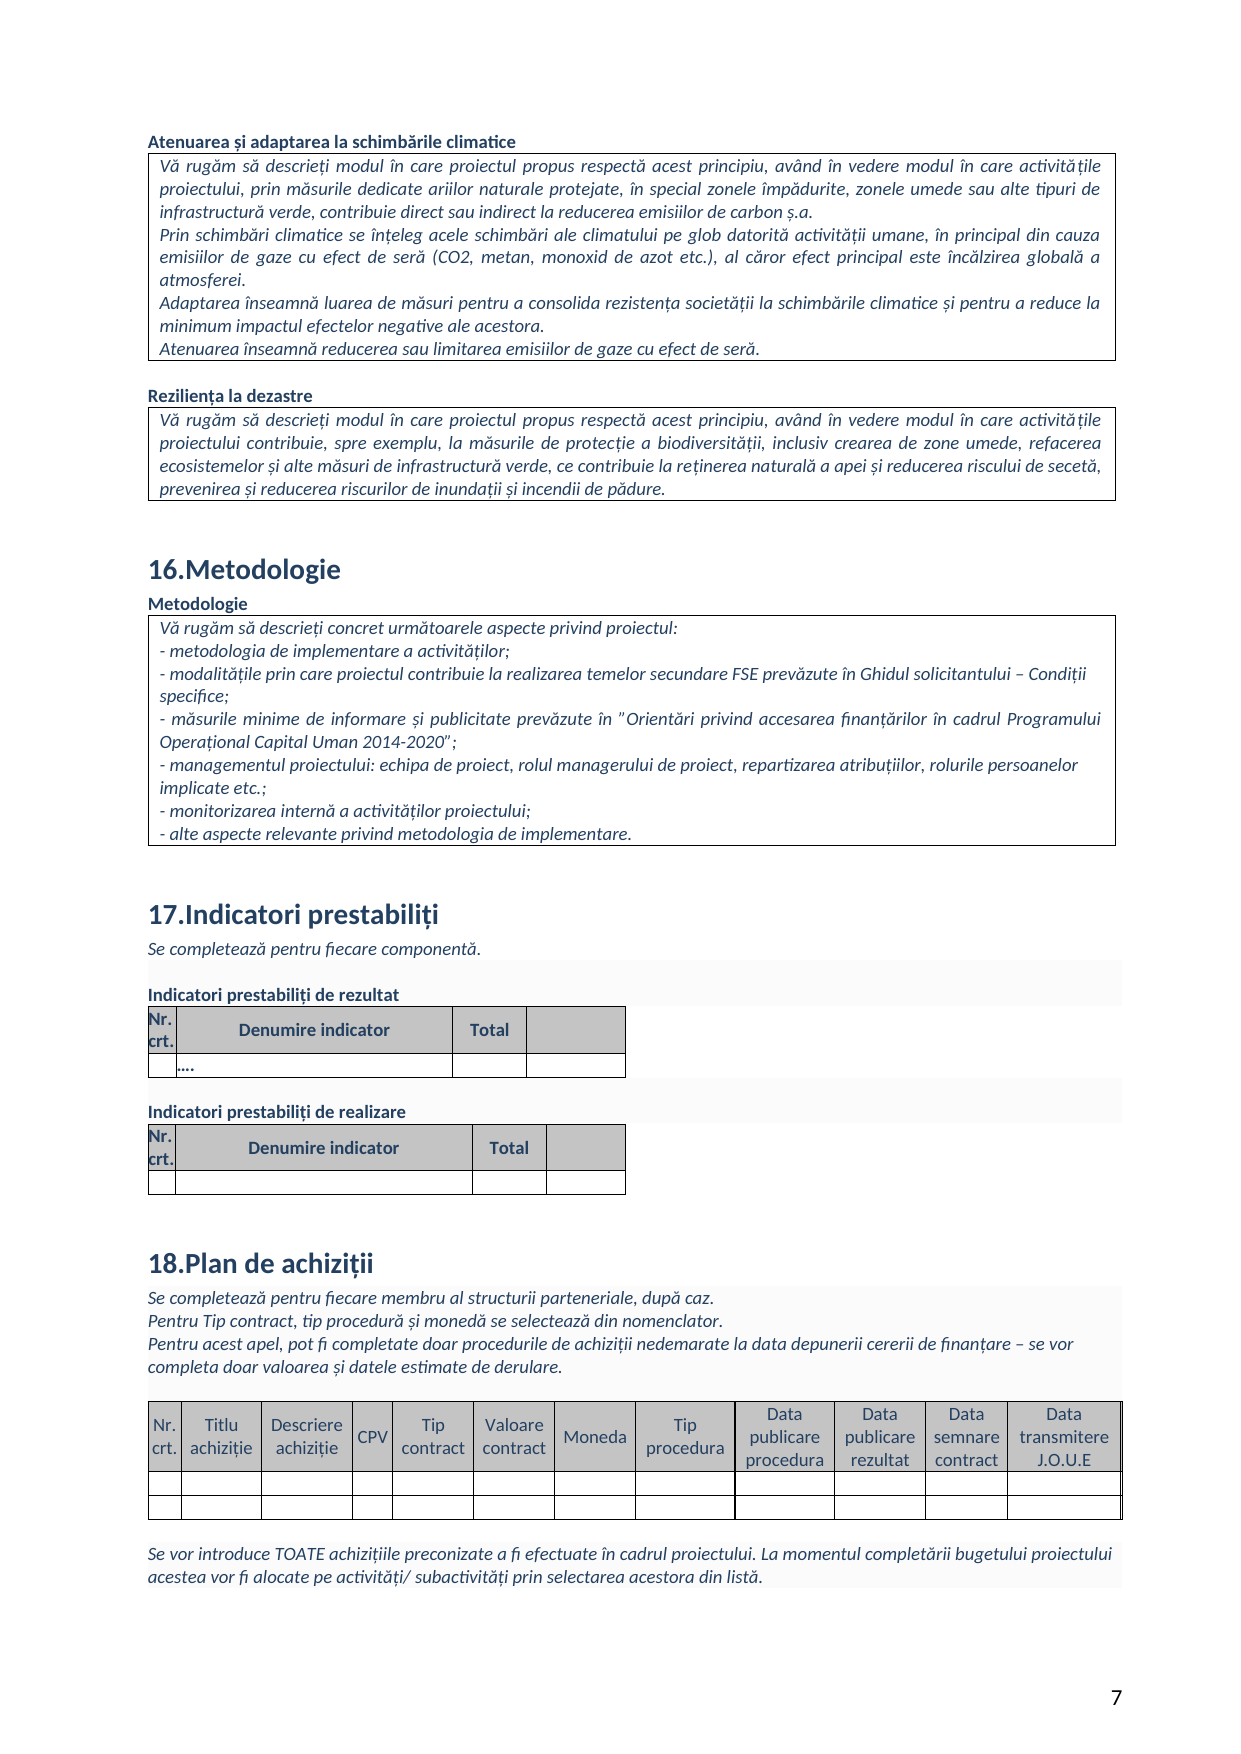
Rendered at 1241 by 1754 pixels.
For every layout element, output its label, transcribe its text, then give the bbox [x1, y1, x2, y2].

table_cell [393, 1472, 473, 1494]
text Se vor introduce TOATE achizițiile preconizate a fi efectuate în cadrul proiectului. La momentul completării bugetului proiectului acestea vor fi alocate pe activități/ subactivități prin selectarea acestora din listă. [148, 1542, 1122, 1588]
table_cell [353, 1472, 392, 1494]
table_header [527, 1007, 625, 1053]
text Indicatori prestabiliți de realizare [148, 1101, 1122, 1123]
table_cell [182, 1496, 261, 1518]
table_header Data publicare rezultat [835, 1402, 925, 1471]
table_header Vă rugăm să descrieți concret următoarele aspecte privind proiectul: - metodologia de implementare a activităților; - modalitățile prin care proiectul contribuie la realizarea temelor secundare FSE prevăzute în Ghidul solicitantului – Condiții specifice; - măsurile minime de informare și publicitate prevăzute în ”Orientări privind accesarea finanțărilor în cadrul Programului Operațional Capital Uman 2014-2020”; - managementul proiectului: echipa de proiect, rolul managerului de proiect, repartizarea atribuțiilor, rolurile persoanelor implicate etc.; - monitorizarea internă a activităților proiectului; - alte aspecte relevante privind metodologia de implementare. [149, 616, 1115, 845]
table_cell [926, 1472, 1007, 1494]
table_header Data semnare contract [926, 1402, 1007, 1471]
text Se completează pentru fiecare componentă. [148, 937, 1122, 960]
table_cell [835, 1472, 925, 1494]
table_cell [393, 1496, 473, 1518]
table_cell [736, 1472, 834, 1494]
table_header Moneda [555, 1402, 635, 1471]
table_header Nr. crt. [149, 1125, 175, 1170]
subtitle 16.Metodologie [148, 551, 1122, 587]
table_cell [262, 1496, 352, 1518]
table_cell [262, 1472, 352, 1494]
table_cell [736, 1496, 834, 1518]
table_header Descriere achiziție [262, 1402, 352, 1471]
text Indicatori prestabiliți de rezultat [148, 983, 1122, 1006]
table_cell [474, 1496, 554, 1518]
text Pentru acest apel, pot fi completate doar procedurile de achiziții nedemarate la data depunerii cererii de finanțare – se vor completa doar valoarea și datele estimate de derulare. [148, 1332, 1122, 1378]
table_cell [835, 1496, 925, 1518]
table_cell [1008, 1496, 1120, 1518]
table_cell [149, 1171, 175, 1194]
text Reziliența la dezastre [148, 384, 1122, 407]
table_cell [453, 1054, 526, 1077]
table_header Data publicare procedura [736, 1402, 834, 1471]
table_header Valoare contract [474, 1402, 554, 1471]
table_cell [1008, 1472, 1120, 1494]
text Atenuarea și adaptarea la schimbările climatice [148, 130, 1122, 153]
text Metodologie [148, 592, 1122, 615]
table_header Nr. crt. [149, 1007, 176, 1053]
table_header Nr. crt. [149, 1402, 181, 1471]
table_header [547, 1125, 625, 1170]
table_cell [182, 1472, 261, 1494]
table_cell [636, 1472, 734, 1494]
subtitle 18.Plan de achiziții [148, 1245, 1122, 1281]
table_cell [555, 1472, 635, 1494]
table_header Total [473, 1125, 546, 1170]
table_header Vă rugăm să descrieți modul în care proiectul propus respectă acest principiu, având în vedere modul în care activităţile proiectului contribuie, spre exemplu, la măsurile de protecţie a biodiversităţii, inclusiv crearea de zone umede, refacerea ecosistemelor și alte măsuri de infrastructură verde, ce contribuie la reţinerea naturală a apei și reducerea riscului de secetă, prevenirea și reducerea riscurilor de inundații și incendii de pădure. [149, 408, 1115, 500]
table_cell [527, 1054, 625, 1077]
table_cell [353, 1496, 392, 1518]
table_cell [636, 1496, 734, 1518]
table_cell [176, 1171, 472, 1194]
table_header CPV [353, 1402, 392, 1471]
table_cell [149, 1054, 176, 1077]
table_header Data transmitere J.O.U.E [1008, 1402, 1120, 1471]
text Se completează pentru fiecare membru al structurii parteneriale, după caz. [148, 1286, 1122, 1309]
table_cell [473, 1171, 546, 1194]
table_cell …. [177, 1054, 452, 1077]
table_header Denumire indicator [176, 1125, 472, 1170]
table_header Denumire indicator [177, 1007, 452, 1053]
table_cell [474, 1472, 554, 1494]
table_cell [149, 1472, 181, 1494]
table_cell [547, 1171, 625, 1194]
subtitle 17.Indicatori prestabiliți [148, 896, 1122, 932]
table_header Tip contract [393, 1402, 473, 1471]
table_cell [149, 1496, 181, 1518]
table_header Tip procedura [636, 1402, 734, 1471]
table_cell [555, 1496, 635, 1518]
table_header Titlu achiziție [182, 1402, 261, 1471]
text Pentru Tip contract, tip procedură și monedă se selectează din nomenclator. [148, 1309, 1122, 1332]
table_header Vă rugăm să descrieți modul în care proiectul propus respectă acest principiu, având în vedere modul în care activităţile proiectului, prin măsurile dedicate ariilor naturale protejate, în special zonele împădurite, zonele umede sau alte tipuri de infrastructură verde, contribuie direct sau indirect la reducerea emisiilor de carbon ș.a. Prin schimbări climatice se înțeleg acele schimbări ale climatului pe glob datorită activității umane, în principal din cauza emisiilor de gaze cu efect de seră (CO2, metan, monoxid de azot etc.), al căror efect principal este încălzirea globală a atmosferei. Adaptarea înseamnă luarea de măsuri pentru a consolida rezistența societății la schimbările climatice și pentru a reduce la minimum impactul efectelor negative ale acestora. Atenuarea înseamnă reducerea sau limitarea emisiilor de gaze cu efect de seră. [149, 154, 1115, 360]
table_cell [926, 1496, 1007, 1518]
table_header Total [453, 1007, 526, 1053]
